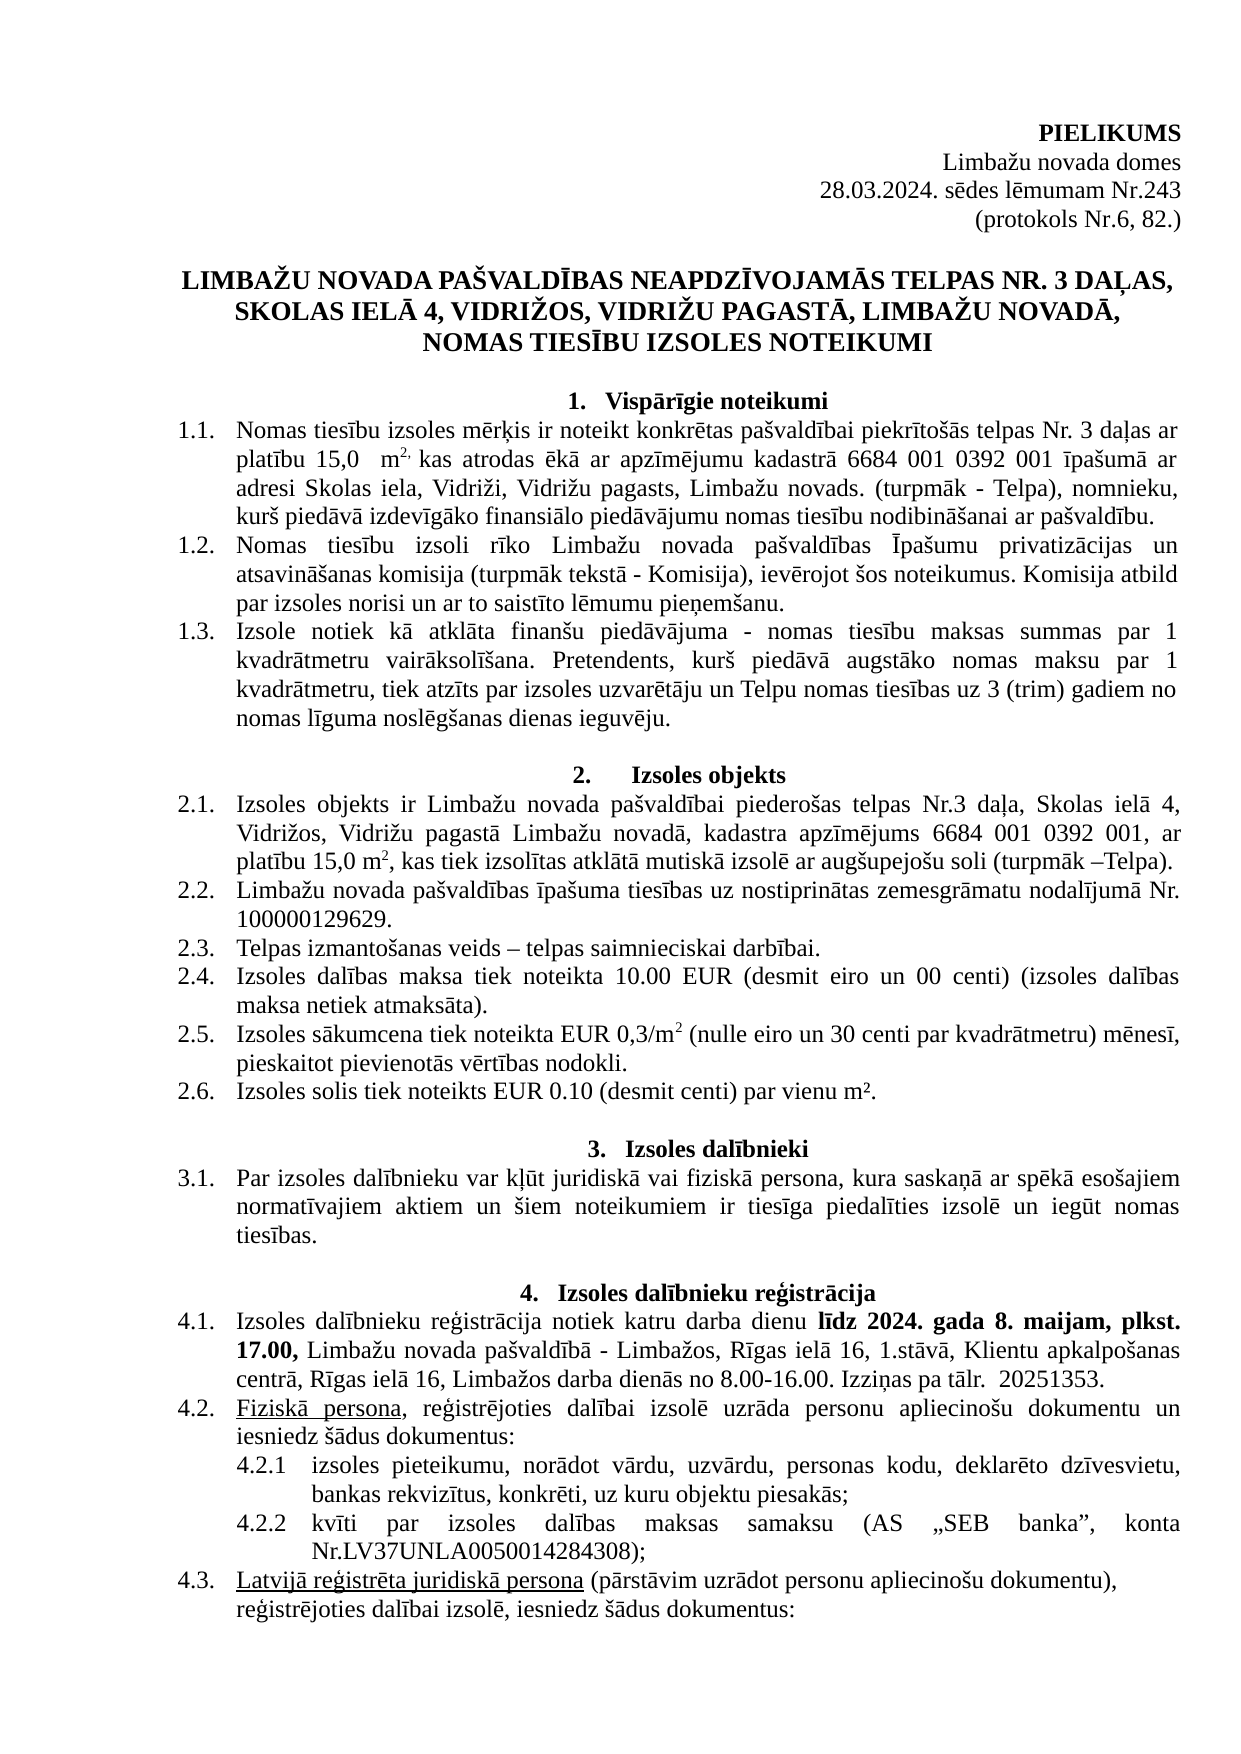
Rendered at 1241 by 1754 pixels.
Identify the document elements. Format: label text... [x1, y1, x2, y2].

text 28.03.2024. sēdes lēmumam Nr.243 [177, 176, 1181, 204]
list Izsoles objekts [177, 760, 1181, 789]
list Par izsoles dalībnieku var kļūt juridiskā vai fiziskā persona, kura saskaņā ar spēkā esošajiem normatīvajiem aktiem un šiem noteikumiem ir tiesīga piedalīties izsolē un iegūt nomas tiesības. [177, 1163, 1181, 1249]
list Izsoles dalībnieku reģistrācija [215, 1278, 1181, 1306]
list Izsoles objekts ir Limbažu novada pašvaldībai piederošas telpas Nr.3 daļa, Skolas ielā 4, Vidrižos, Vidrižu pagastā Limbažu novadā, kadastra apzīmējums 6684 001 0392 001, ar platību 15,0 m2, kas tiek izsolītas atklātā mutiskā izsolē ar augšupejošu soli (turpmāk –Telpa). [177, 789, 1181, 875]
text PIELIKUMS [177, 118, 1181, 147]
text sKOLAS IELĀ 4, vIDRIŽOS, vIDRIŽU PAGASTĀ, lIMBAŽU NOVADĀ, [177, 295, 1178, 327]
list Izsoles dalības maksa tiek noteikta 10.00 EUR (desmit eiro un 00 centi) (izsoles dalības maksa netiek atmaksāta). [177, 961, 1181, 1019]
list Limbažu novada pašvaldības īpašuma tiesības uz nostiprinātas zemesgrāmatu nodalījumā Nr. 100000129629. [177, 875, 1181, 933]
text Limbažu novada domes [177, 147, 1181, 176]
list Vispārīgie noteikumi [215, 386, 1181, 415]
list Izsoles dalībnieku reģistrācija notiek katru darba dienu līdz 2024. gada 8. maijam, plkst. 17.00, Limbažu novada pašvaldībā - Limbažos, Rīgas ielā 16, 1.stāvā, Klientu apkalpošanas centrā, Rīgas ielā 16, Limbažos darba dienās no 8.00-16.00. Izziņas pa tālr. 20251353. [177, 1306, 1181, 1393]
list Nomas tiesību izsoli rīko Limbažu novada pašvaldības Īpašumu privatizācijas un atsavināšanas komisija (turpmāk tekstā - Komisija), ievērojot šos noteikumus. Komisija atbild par izsoles norisi un ar to saistīto lēmumu pieņemšanu. [177, 530, 1178, 616]
text Limbažu novada pašvaldības neapdzīvojamās Telpas Nr. 3 DAĻAS, [177, 264, 1178, 295]
text (protokols Nr.6, 82.) [177, 204, 1181, 233]
list Telpas izmantošanas veids – telpas saimnieciskai darbībai. [177, 933, 1181, 961]
list Izsole notiek kā atklāta finanšu piedāvājuma - nomas tiesību maksas summas par vairāksolīšana. Pretendents, kurš piedāvā augstāko nomas maksu par , tiek atzīts par izsoles uzvarētāju un Telpu nomas tiesības uz 3 (trim) gadiem no nomas līguma noslēgšanas dienas ieguvēju. [177, 616, 1178, 731]
list Izsoles sākumcena tiek noteikta EUR 0,3/m2 (nulle eiro un 30 centi par kvadrātmetru) mēnesī, pieskaitot pievienotās vērtības nodokli. [177, 1019, 1181, 1076]
list Fiziskā persona, reģistrējoties dalībai izsolē uzrāda personu apliecinošu dokumentu un iesniedz šādus dokumentus: [177, 1393, 1181, 1450]
list izsoles pieteikumu, norādot vārdu, uzvārdu, personas kodu, deklarēto dzīvesvietu, bankas rekvizītus, konkrēti, uz kuru objektu piesakās; [236, 1450, 1181, 1508]
list Nomas tiesību izsoles mērķis ir noteikt konkrētas pašvaldībai piekrītošās telpas Nr. 3 daļas ar platību 15,0 m2, kas atrodas ēkā ar apzīmējumu kadastrā 6684 001 0392 001 īpašumā ar adresi Skolas iela, Vidriži, Vidrižu pagasts, Limbažu novads. (turpmāk - Telpa), nomnieku, kurš piedāvā izdevīgāko finansiālo piedāvājumu nomas tiesību nodibināšanai ar pašvaldību. [177, 415, 1178, 530]
list Izsoles solis tiek noteikts EUR 0.10 (desmit centi) par vienu m². [177, 1076, 1181, 1105]
list Latvijā reģistrēta juridiskā persona (pārstāvim uzrādot personu apliecinošu dokumentu), reģistrējoties dalībai izsolē, iesniedz šādus dokumentus: [177, 1565, 1181, 1623]
text nomas tiesību izsoles noTEIKUMI [177, 327, 1178, 358]
list kvīti par izsoles dalības maksas samaksu (AS „SEB banka”, konta Nr.LV37UNLA0050014284308); [236, 1508, 1181, 1565]
list Izsoles dalībnieki [215, 1134, 1181, 1163]
